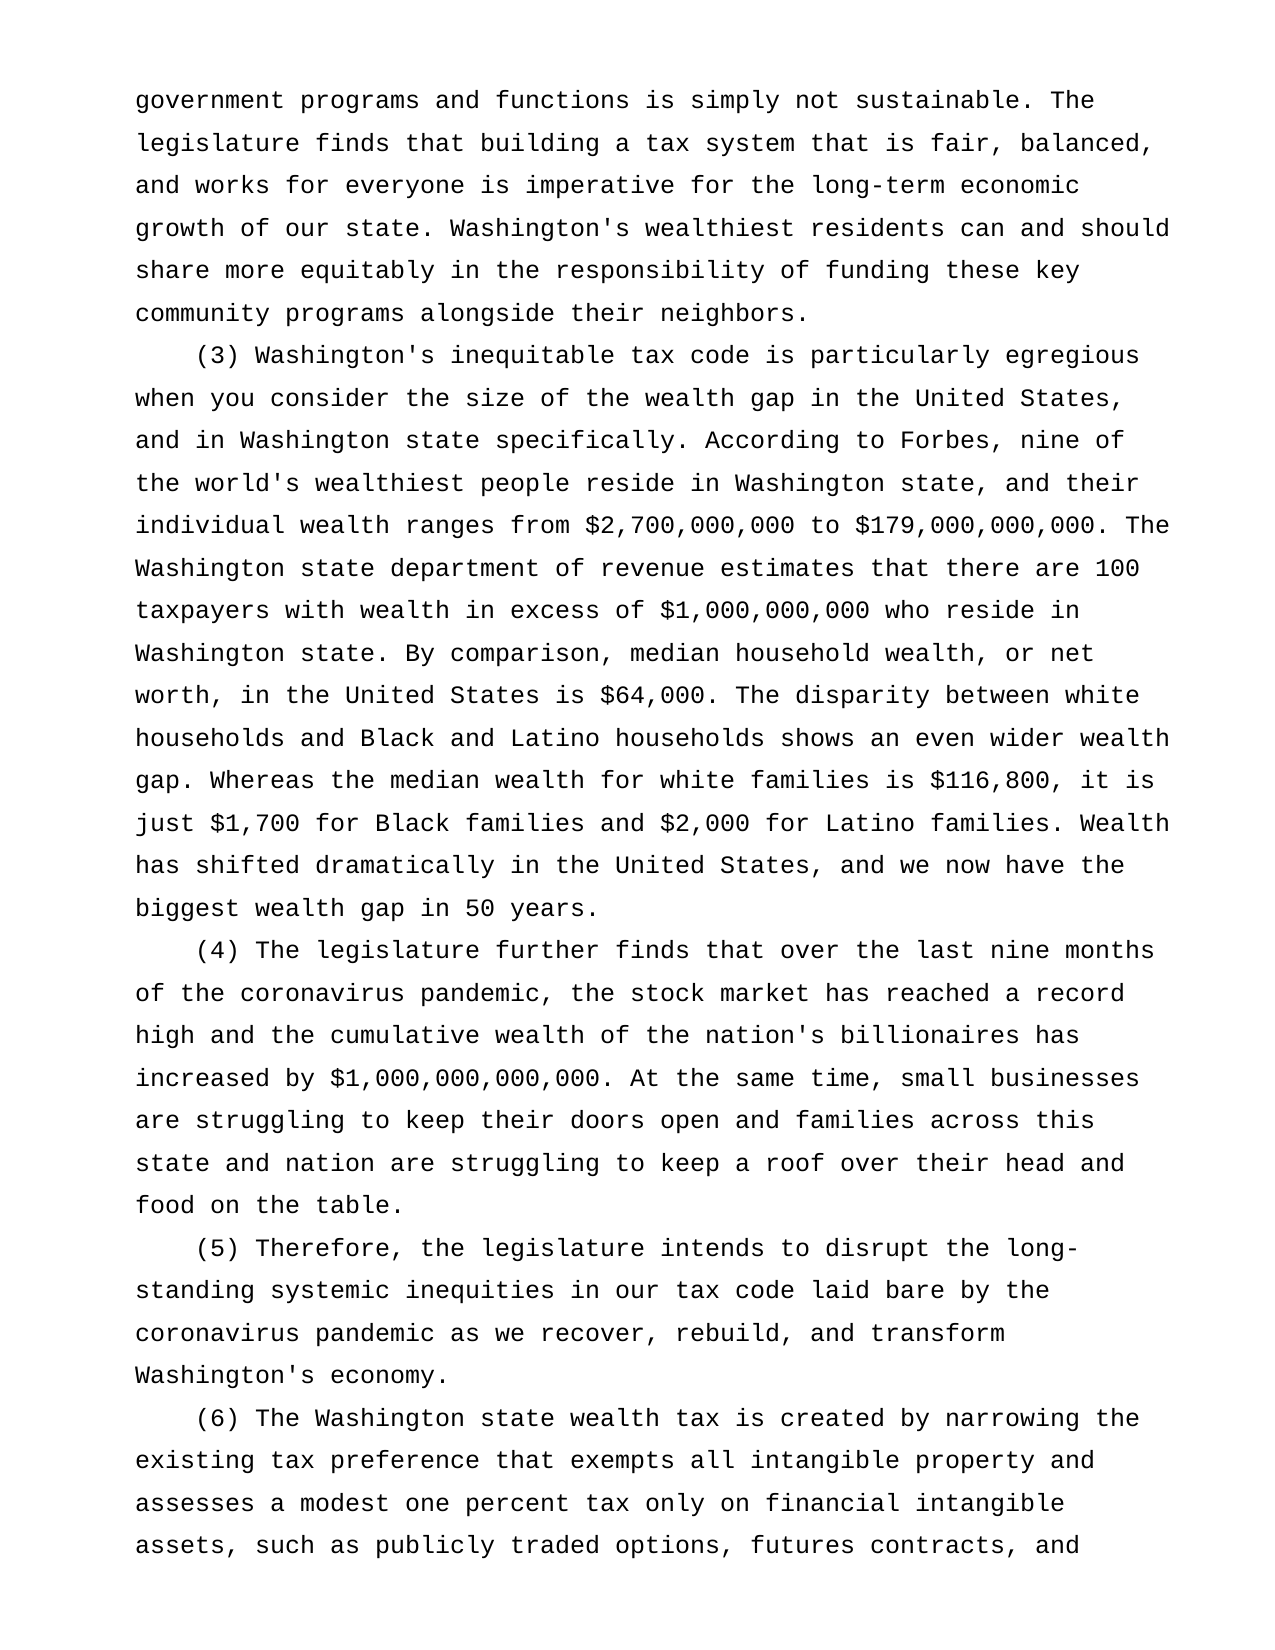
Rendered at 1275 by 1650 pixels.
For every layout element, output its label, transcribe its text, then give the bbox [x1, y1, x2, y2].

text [135, 75, 1170, 330]
text (3) Washington's inequitable tax code is particularly egregious when you consider the size of the wealth gap in the United States, and in Washington state specifically. According to Forbes, nine of the world's wealthiest people reside in Washington state, and their individual wealth ranges from $2,700,000,000 to $179,000,000,000. The Washington state department of revenue estimates that there are 100 taxpayers with wealth in excess of $1,000,000,000 who reside in Washington state. By comparison, median household wealth, or net worth, in the United States is $64,000. The disparity between white households and Black and Latino households shows an even wider wealth gap. Whereas the median wealth for white families is $116,800, it is just $1,700 for Black families and $2,000 for Latino families. Wealth has shifted dramatically in the United States, and we now have the biggest wealth gap in 50 years. [135, 330, 1170, 925]
text (4) The legislature further finds that over the last nine months of the coronavirus pandemic, the stock market has reached a record high and the cumulative wealth of the nation's billionaires has increased by $1,000,000,000,000. At the same time, small businesses are struggling to keep their doors open and families across this state and nation are struggling to keep a roof over their head and food on the table. [135, 925, 1170, 1222]
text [135, 1392, 1170, 1562]
text (5) Therefore, the legislature intends to disrupt the long-standing systemic inequities in our tax code laid bare by the coronavirus pandemic as we recover, rebuild, and transform Washington's economy. [135, 1222, 1170, 1392]
